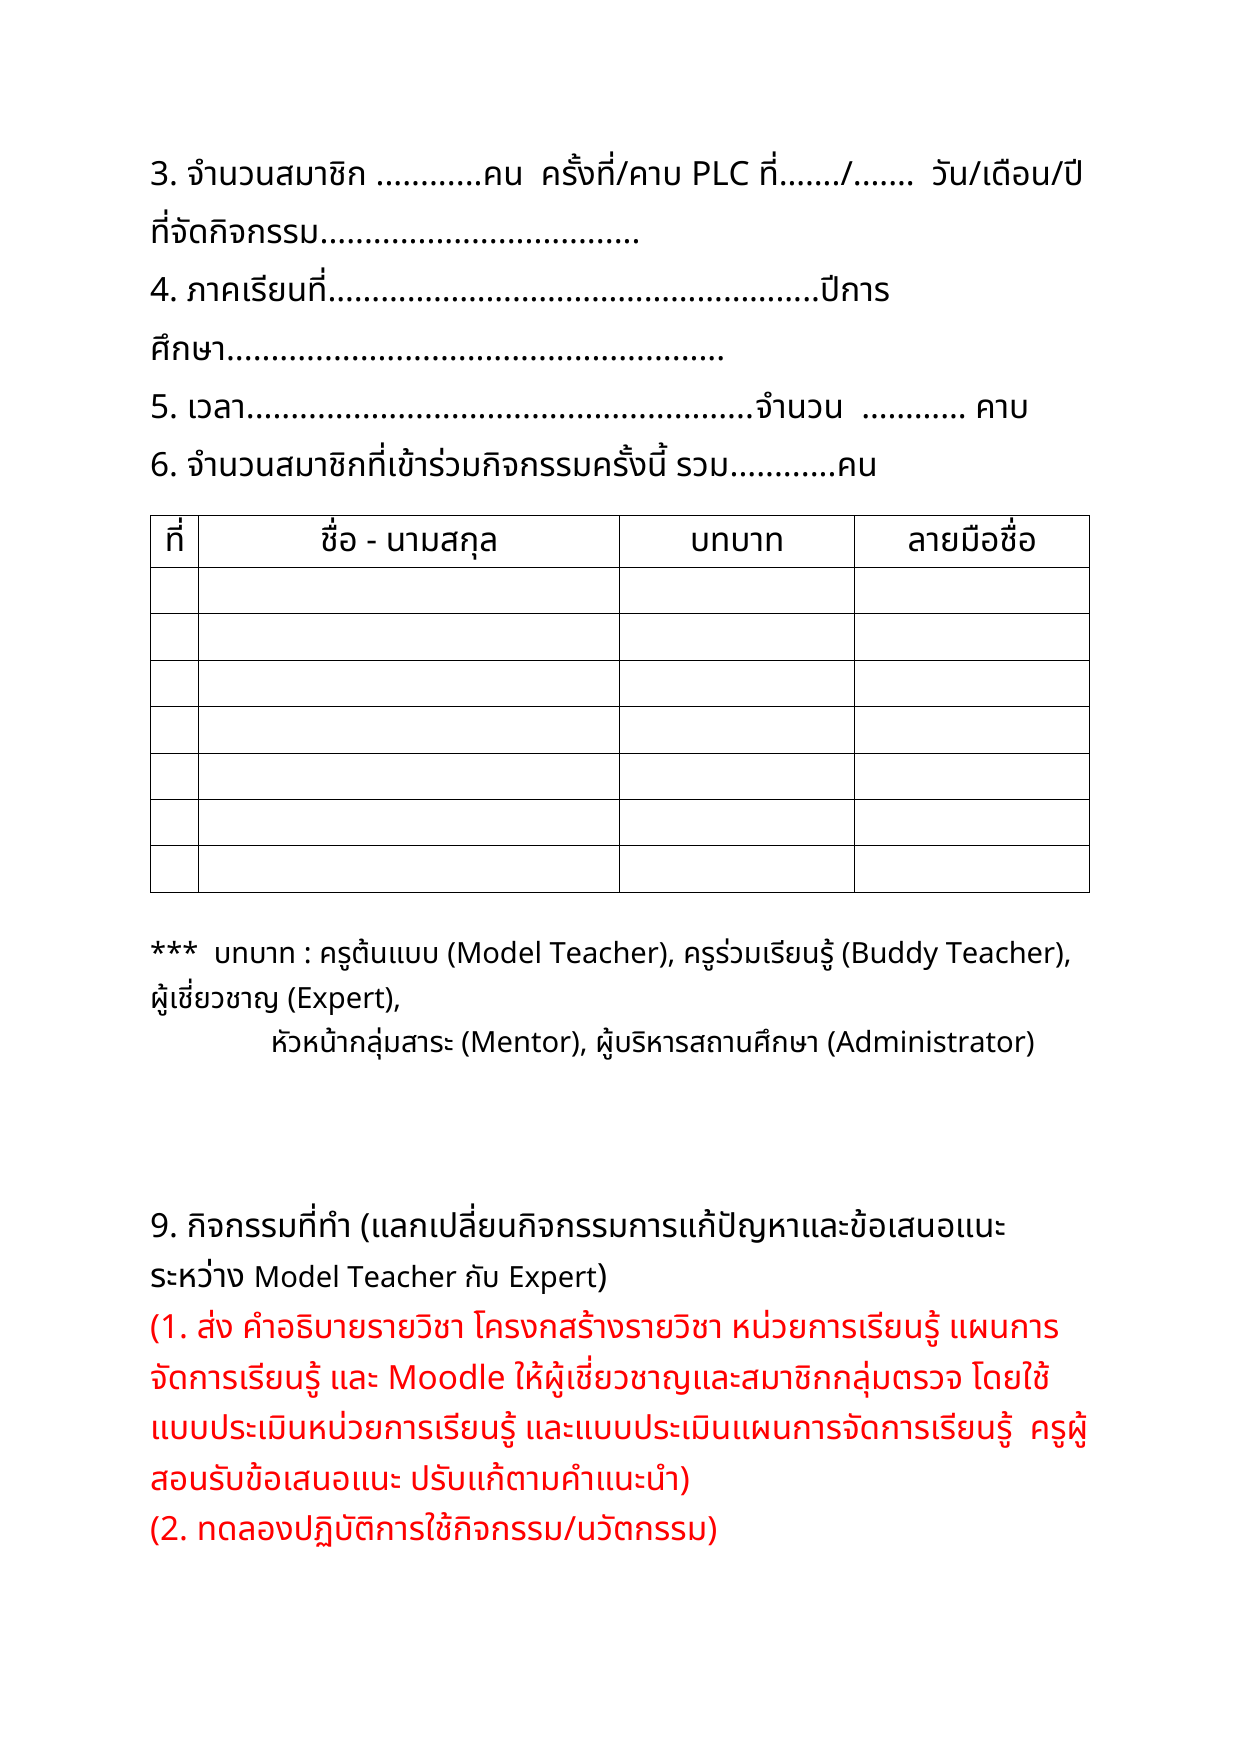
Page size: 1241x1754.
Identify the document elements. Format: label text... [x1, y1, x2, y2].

table_cell [855, 754, 1089, 799]
text หัวหน้ากลุ่มสาระ (Mentor), ผู้บริหารสถานศึกษา (Administrator) [225, 1021, 1090, 1065]
table_cell [855, 614, 1089, 659]
table_cell [151, 614, 198, 659]
table_header ที่ [151, 516, 198, 567]
table_cell [151, 568, 198, 613]
table_cell [855, 707, 1089, 752]
text 6. จำนวนสมาชิกที่เข้าร่วมกิจกรรมครั้งนี้ รวม............คน [150, 441, 1090, 491]
table_cell [620, 568, 854, 613]
table_header ชื่อ - นามสกุล [199, 516, 619, 567]
text (2. ทดลองปฏิบัติการใช้กิจกรรม/นวัตกรรม) [150, 1505, 1090, 1556]
table_cell [151, 661, 198, 706]
table_cell [199, 846, 619, 892]
table_cell [620, 846, 854, 892]
table_header บทบาท [620, 516, 854, 567]
table_cell [151, 754, 198, 799]
table_cell [620, 707, 854, 752]
table_cell [620, 661, 854, 706]
table_cell [199, 568, 619, 613]
table_cell [620, 754, 854, 799]
table_cell [199, 614, 619, 659]
table_cell [199, 800, 619, 845]
table_cell [151, 800, 198, 845]
text 5. เวลา.........................................................จำนวน ………… คาบ [150, 382, 1090, 433]
text (1. ส่ง คำอธิบายรายวิชา โครงกสร้างรายวิชา หน่วยการเรียนรู้ แผนการจัดการเรียนรู้ และ Moodle ให้ผู้เชี่ยวชาญและสมาชิกกลุ่มตรวจ โดยใช้แบบประเมินหน่วยการเรียนรู้ และแบบประเมินแผนการจัดการเรียนรู้ ครูผู้สอนรับข้อเสนอแนะ ปรับแก้ตามคำแนะนำ) [150, 1303, 1090, 1505]
table_cell [199, 661, 619, 706]
table_cell [199, 754, 619, 799]
text 9. กิจกรรมที่ทำ (แลกเปลี่ยนกิจกรรมการแก้ปัญหาและข้อเสนอแนะ ระหว่าง Model Teacher กับ Expert) [150, 1202, 1090, 1303]
table_cell [855, 846, 1089, 892]
table_cell [620, 614, 854, 659]
text 4. ภาคเรียนที่………………………………………………..ปีการศึกษา........................................................ [150, 266, 1090, 375]
text 3. จำนวนสมาชิก ............คน ครั้งที่/คาบ PLC ที่……./.…… วัน/เดือน/ปี ที่จัดกิจกรรม.................................... [150, 150, 1090, 259]
table_cell [855, 661, 1089, 706]
table_cell [620, 800, 854, 845]
table_cell [199, 707, 619, 752]
table_header ลายมือชื่อ [855, 516, 1089, 567]
table_cell [151, 707, 198, 752]
table_cell [151, 846, 198, 892]
table_cell [855, 800, 1089, 845]
text *** บทบาท : ครูต้นแบบ (Model Teacher), ครูร่วมเรียนรู้ (Buddy Teacher), ผู้เชี่ยวชาญ (Expert), [150, 933, 1090, 1021]
table_cell [855, 568, 1089, 613]
